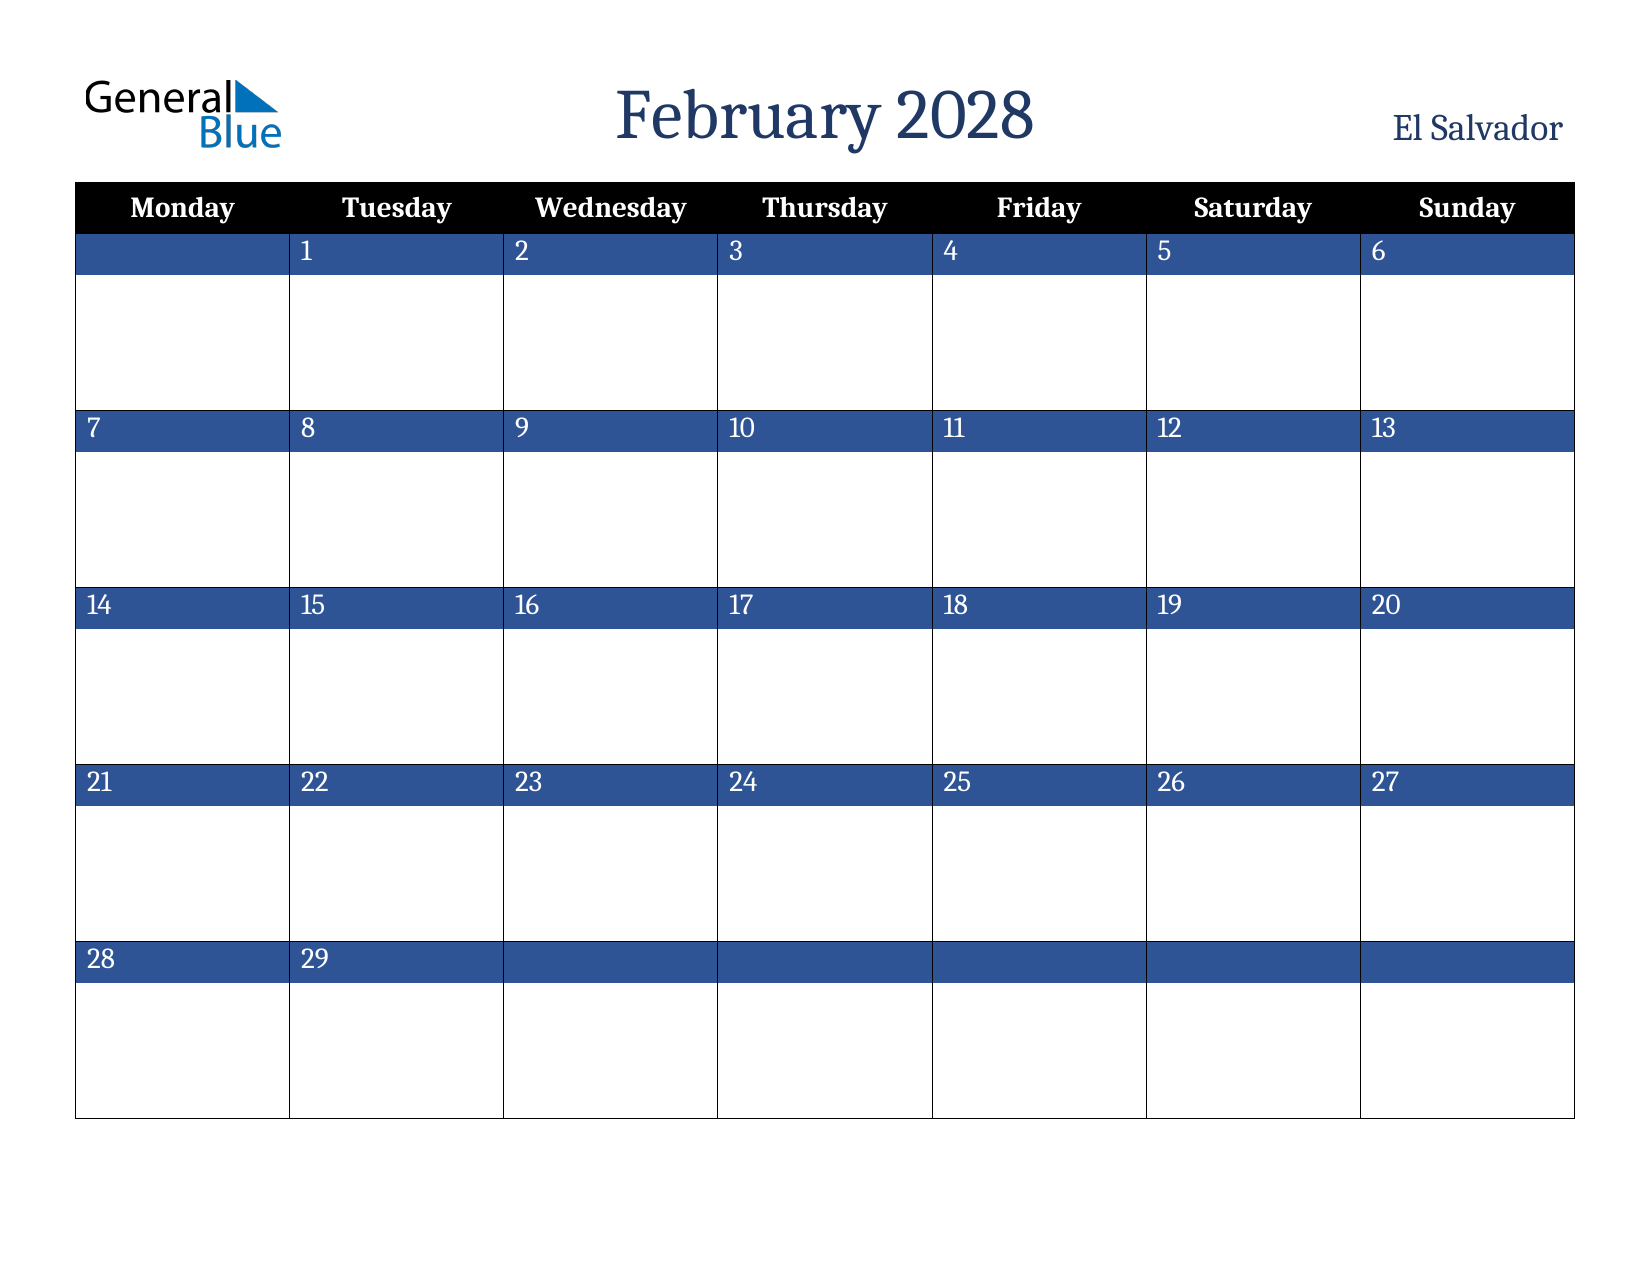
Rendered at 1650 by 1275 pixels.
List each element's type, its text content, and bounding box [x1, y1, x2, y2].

table_cell [1361, 629, 1574, 764]
table_cell 3 [718, 234, 932, 275]
table_cell [933, 452, 1146, 587]
table_cell [290, 275, 503, 410]
table_cell [1361, 275, 1574, 410]
table_cell 12 [1147, 411, 1360, 452]
table_cell [718, 275, 932, 410]
table_cell [1361, 942, 1574, 983]
table_cell 10 [718, 411, 932, 452]
table_cell [933, 806, 1146, 941]
table_cell Thursday [718, 183, 932, 233]
table_cell [290, 806, 503, 941]
table_cell [933, 983, 1146, 1118]
table_cell [933, 942, 1146, 983]
table_cell [290, 452, 503, 587]
table_cell 26 [1147, 765, 1360, 806]
table_cell 20 [1361, 588, 1574, 629]
table_cell Wednesday [504, 183, 717, 233]
table_cell 18 [933, 588, 1146, 629]
table_cell 16 [504, 588, 717, 629]
table_cell [1147, 629, 1360, 764]
table_cell 27 [1361, 765, 1574, 806]
table_header [76, 75, 503, 182]
table_cell Sunday [1361, 183, 1574, 233]
table_cell 11 [933, 411, 1146, 452]
table_cell [1147, 983, 1360, 1118]
table_cell 29 [290, 942, 503, 983]
table_cell 28 [76, 942, 289, 983]
table_cell [718, 806, 932, 941]
table_cell 17 [718, 588, 932, 629]
table_cell 24 [718, 765, 932, 806]
table_cell [504, 629, 717, 764]
table_cell 5 [1147, 234, 1360, 275]
table_cell 21 [76, 765, 289, 806]
table_cell [504, 983, 717, 1118]
table_cell [504, 452, 717, 587]
table_cell 15 [290, 588, 503, 629]
table_cell [933, 629, 1146, 764]
table_cell [1147, 806, 1360, 941]
table_header El Salvador [1146, 75, 1574, 182]
table_cell Tuesday [290, 183, 503, 233]
table_cell Monday [76, 183, 289, 233]
table_cell [76, 983, 289, 1118]
table_cell 6 [1361, 234, 1574, 275]
table_cell 23 [504, 765, 717, 806]
table_cell 8 [290, 411, 503, 452]
table_cell [76, 806, 289, 941]
table_cell [1361, 983, 1574, 1118]
table_cell [76, 234, 289, 275]
table_cell 1 [290, 234, 503, 275]
table_cell [504, 806, 717, 941]
table_cell [1147, 942, 1360, 983]
table_cell 14 [76, 588, 289, 629]
table_cell [504, 275, 717, 410]
table_cell [504, 942, 717, 983]
table_cell [290, 983, 503, 1118]
table_cell [290, 629, 503, 764]
table_cell 7 [76, 411, 289, 452]
table_cell Friday [933, 183, 1146, 233]
table_cell [1147, 452, 1360, 587]
table_cell [1361, 806, 1574, 941]
table_cell [718, 452, 932, 587]
table_cell 9 [504, 411, 717, 452]
table_cell 22 [290, 765, 503, 806]
table_cell [76, 452, 289, 587]
table_header February 2028 [504, 75, 1146, 182]
table_cell [718, 942, 932, 983]
table_cell 25 [933, 765, 1146, 806]
table_cell [718, 629, 932, 764]
picture [86, 80, 281, 148]
table_cell 19 [1147, 588, 1360, 629]
table_cell [76, 629, 289, 764]
table_cell 13 [1361, 411, 1574, 452]
table_cell 2 [504, 234, 717, 275]
table_cell [933, 275, 1146, 410]
table_cell [76, 275, 289, 410]
table_cell [1361, 452, 1574, 587]
table_cell [1147, 275, 1360, 410]
table_cell [718, 983, 932, 1118]
table_cell Saturday [1147, 183, 1360, 233]
table_cell 4 [933, 234, 1146, 275]
